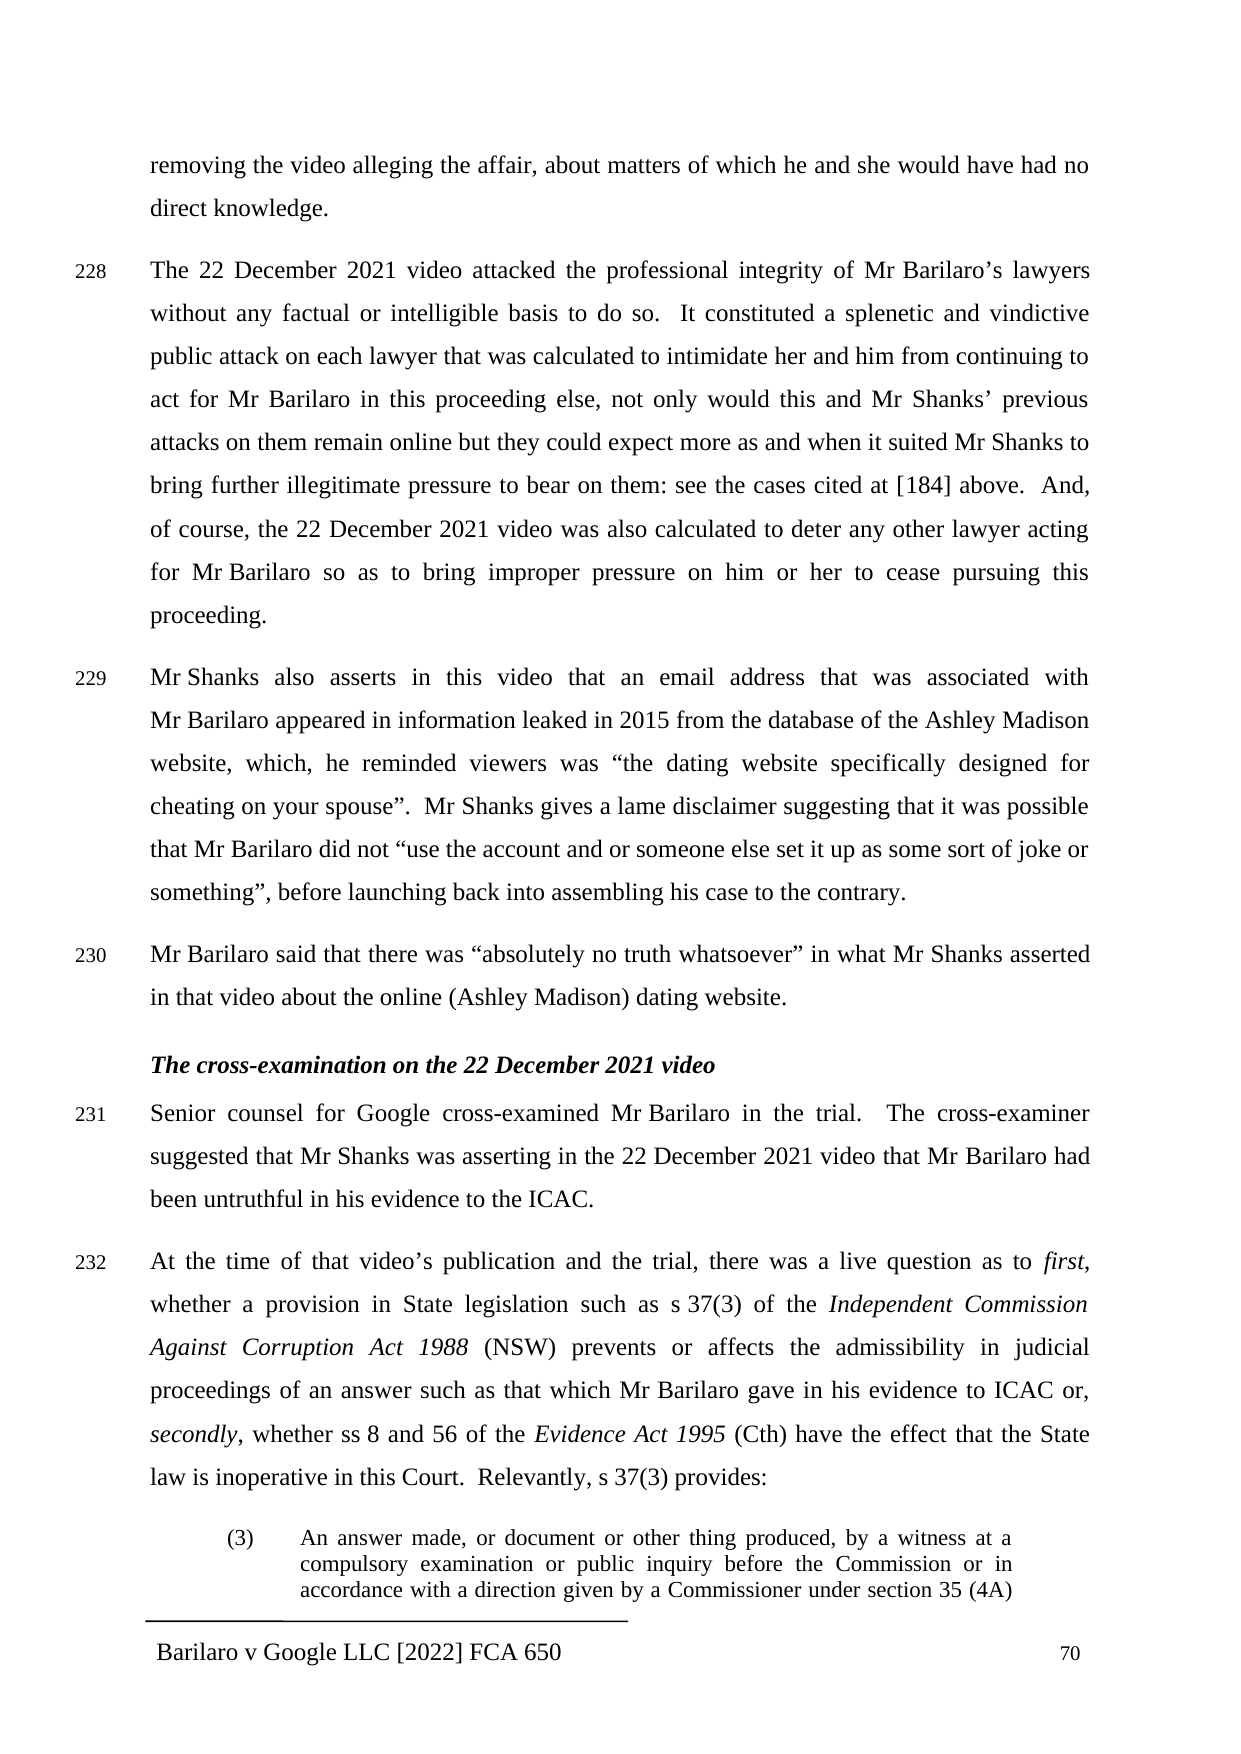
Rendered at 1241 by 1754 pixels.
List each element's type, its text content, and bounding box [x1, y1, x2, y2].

text Mr Shanks also asserts in this video that an email address that was associated with Mr Barilaro appeared in information leaked in 2015 from the database of the Ashley Madison website, which, he reminded viewers was “the dating website specifically designed for cheating on your spouse”. Mr Shanks gives a lame disclaimer suggesting that it was possible that Mr Barilaro did not “use the account and or someone else set it up as some sort of joke or something”, before launching back into assembling his case to the contrary. [75, 662, 1090, 906]
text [75, 150, 1090, 222]
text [227, 1524, 1013, 1603]
text Senior counsel for Google cross-examined Mr Barilaro in the trial. The cross-examiner suggested that Mr Shanks was asserting in the 22 December 2021 video that Mr Barilaro had been untruthful in his evidence to the ICAC. [75, 1098, 1090, 1213]
subtitle The cross-examination on the 22 December 2021 video [150, 1051, 1090, 1079]
text At the time of that video’s publication and the trial, there was a live question as to first, whether a provision in State legislation such as s 37(3) of the Independent Commission Against Corruption Act 1988 (NSW) prevents or affects the admissibility in judicial proceedings of an answer such as that which Mr Barilaro gave in his evidence to ICAC or, secondly, whether ss 8 and 56 of the Evidence Act 1995 (Cth) have the effect that the State law is inoperative in this Court. Relevantly, s 37(3) provides: [75, 1246, 1090, 1491]
text The 22 December 2021 video attacked the professional integrity of Mr Barilaro’s lawyers without any factual or intelligible basis to do so. It constituted a splenetic and vindictive public attack on each lawyer that was calculated to intimidate her and him from continuing to act for Mr Barilaro in this proceeding else, not only would this and Mr Shanks’ previous attacks on them remain online but they could expect more as and when it suited Mr Shanks to bring further illegitimate pressure to bear on them: see the cases cited at [184] above. And, of course, the 22 December 2021 video was also calculated to deter any other lawyer acting for Mr Barilaro so as to bring improper pressure on him or her to cease pursuing this proceeding. [75, 255, 1090, 629]
text Mr Barilaro said that there was “absolutely no truth whatsoever” in what Mr Shanks asserted in that video about the online (Ashley Madison) dating website. [75, 939, 1090, 1011]
